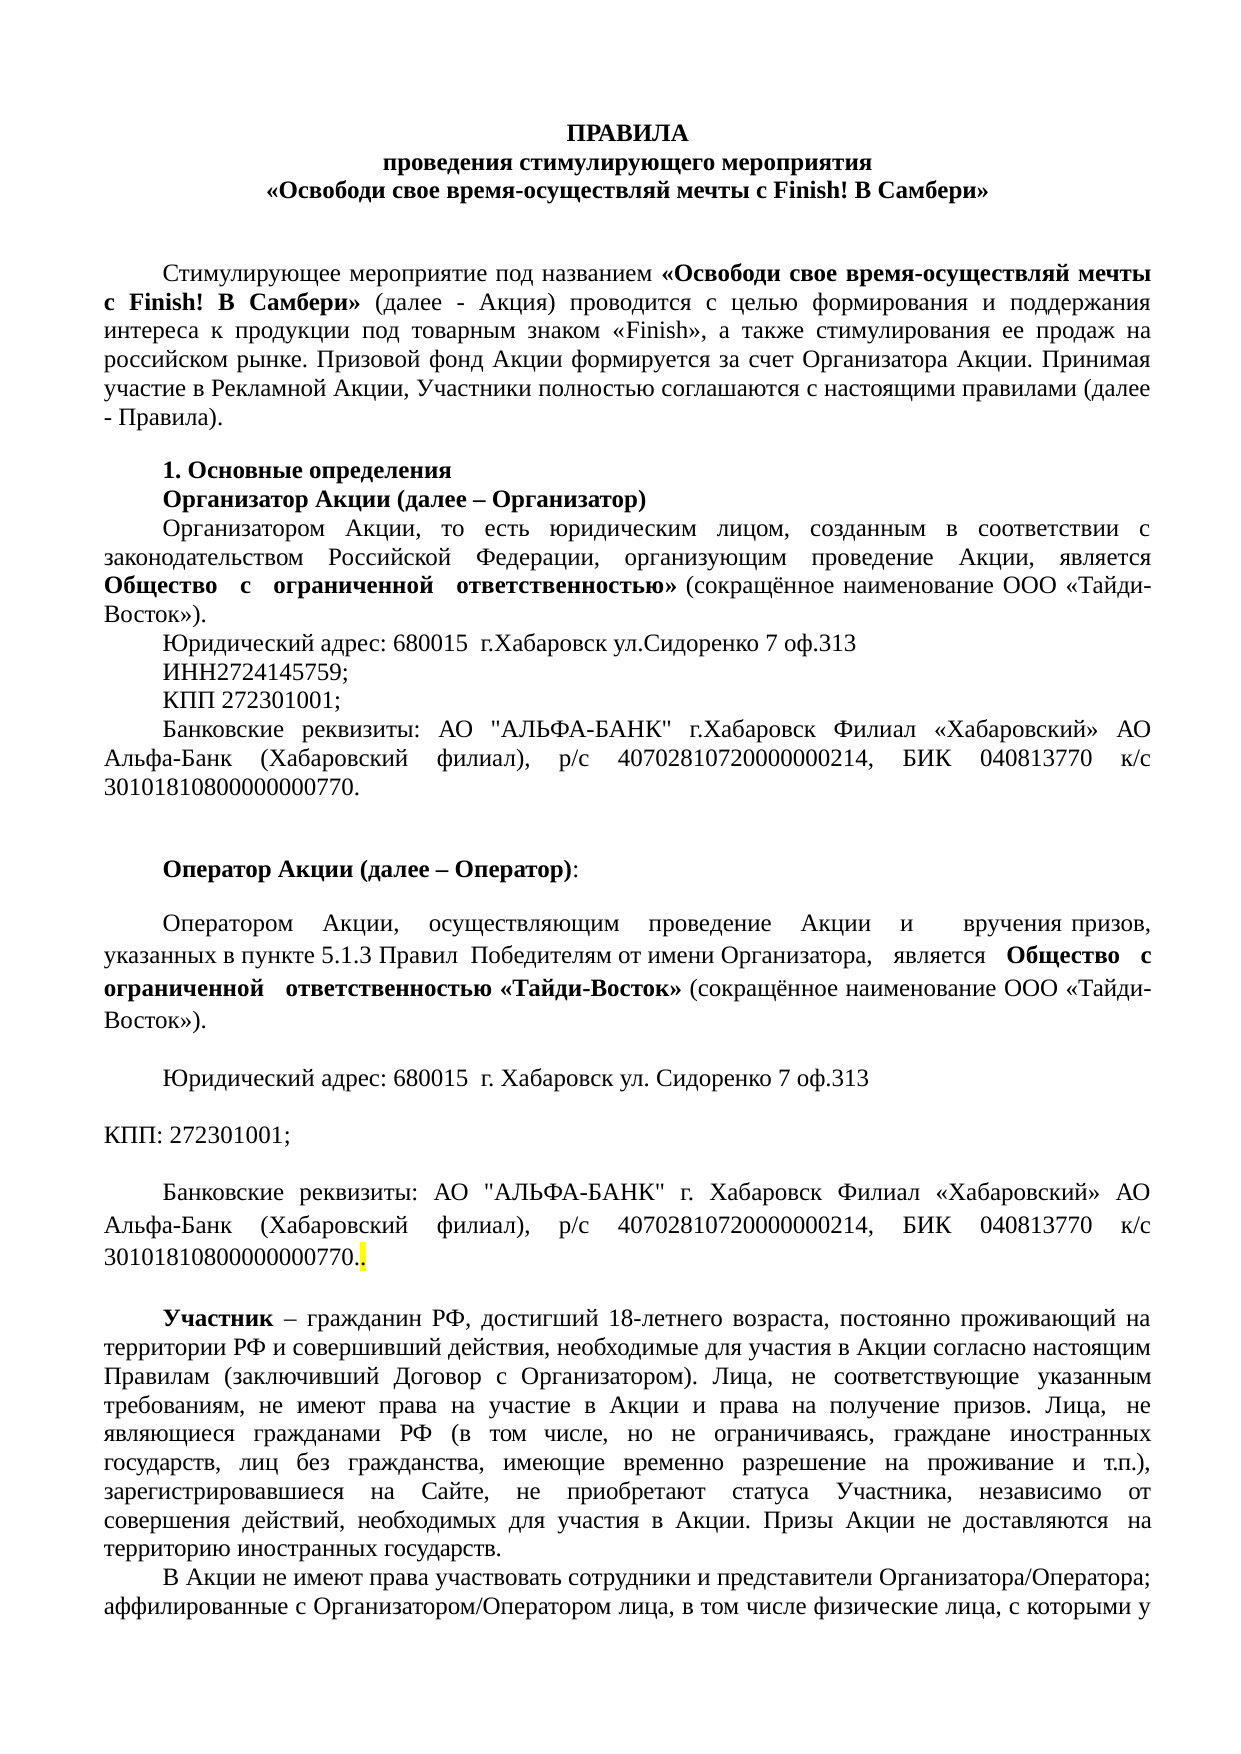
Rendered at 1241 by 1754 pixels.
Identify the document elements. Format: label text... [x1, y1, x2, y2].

text Организатором Акции, то есть юридическим лицом, созданным в соответствии с законодательством Российской Федерации, организующим проведение Акции, является Общество с ограниченной ответственностью» (сокращённое наименование ООО «Тайди-Восток»). [103, 513, 1152, 628]
text КПП: 272301001; [103, 1120, 1152, 1149]
text ИНН2724145759; [103, 657, 1152, 686]
text Организатор Акции (далее – Организатор) [103, 484, 1152, 513]
text Банковские реквизиты: АО "АЛЬФА-БАНК" г.Хабаровск Филиал «Хабаровский» АО Альфа-Банк (Хабаровский филиал), р/с 40702810720000000214, БИК 040813770 к/с 30101810800000000770. [103, 714, 1152, 801]
text «Освободи свое время-осуществляй мечты с Finish! В Самбери» [103, 176, 1152, 204]
text Оператор Акции (далее – Оператор): [103, 854, 1152, 883]
text Оператором Акции, осуществляющим проведение Акции и вручения призов, указанных в пункте 5.1.3 Правил Победителям от имени Организатора, является Общество с ограниченной ответственностью «Тайди-Восток» (сокращённое наименование ООО «Тайди-Восток»). [103, 908, 1152, 1034]
text ПРАВИЛА [103, 118, 1152, 147]
text Юридический адрес: 680015 г.Хабаровск ул.Сидоренко 7 оф.313 [103, 628, 1152, 657]
text Юридический адрес: 680015 г. Хабаровск ул. Сидоренко 7 оф.313 [103, 1063, 1152, 1091]
text Участник – гражданин РФ, достигший 18-летнего возраста, постоянно проживающий на территории РФ и совершивший действия, необходимые для участия в Акции согласно настоящим Правилам (заключивший Договор с Организатором). Лица, не соответствующие указанным требованиям, не имеют права на участие в Акции и права на получение призов. Лица, не являющиеся гражданами РФ (в том числе, но не ограничиваясь, граждане иностранных государств, лиц без гражданства, имеющие временно разрешение на проживание и т.п.), зарегистрировавшиеся на Сайте, не приобретают статуса Участника, независимо от совершения действий, необходимых для участия в Акции. Призы Акции не доставляются на территорию иностранных государств. [103, 1303, 1152, 1562]
text КПП 272301001; [103, 686, 1152, 714]
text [103, 1562, 1152, 1620]
text проведения стимулирующего мероприятия [103, 147, 1152, 176]
text Стимулирующее мероприятие под названием «Освободи свое время-осуществляй мечты с Finish! В Самбери» (далее - Акция) проводится с целью формирования и поддержания интереса к продукции под товарным знаком «Finish», а также стимулирования ее продаж на российском рынке. Призовой фонд Акции формируется за счет Организатора Акции. Принимая участие в Рекламной Акции, Участники полностью соглашаются с настоящими правилами (далее - Правила). [103, 258, 1152, 431]
text 1. Основные определения [103, 456, 1152, 484]
text Банковские реквизиты: АО "АЛЬФА-БАНК" г. Хабаровск Филиал «Хабаровский» АО Альфа-Банк (Хабаровский филиал), р/с 40702810720000000214, БИК 040813770 к/с 30101810800000000770.. [103, 1177, 1152, 1271]
